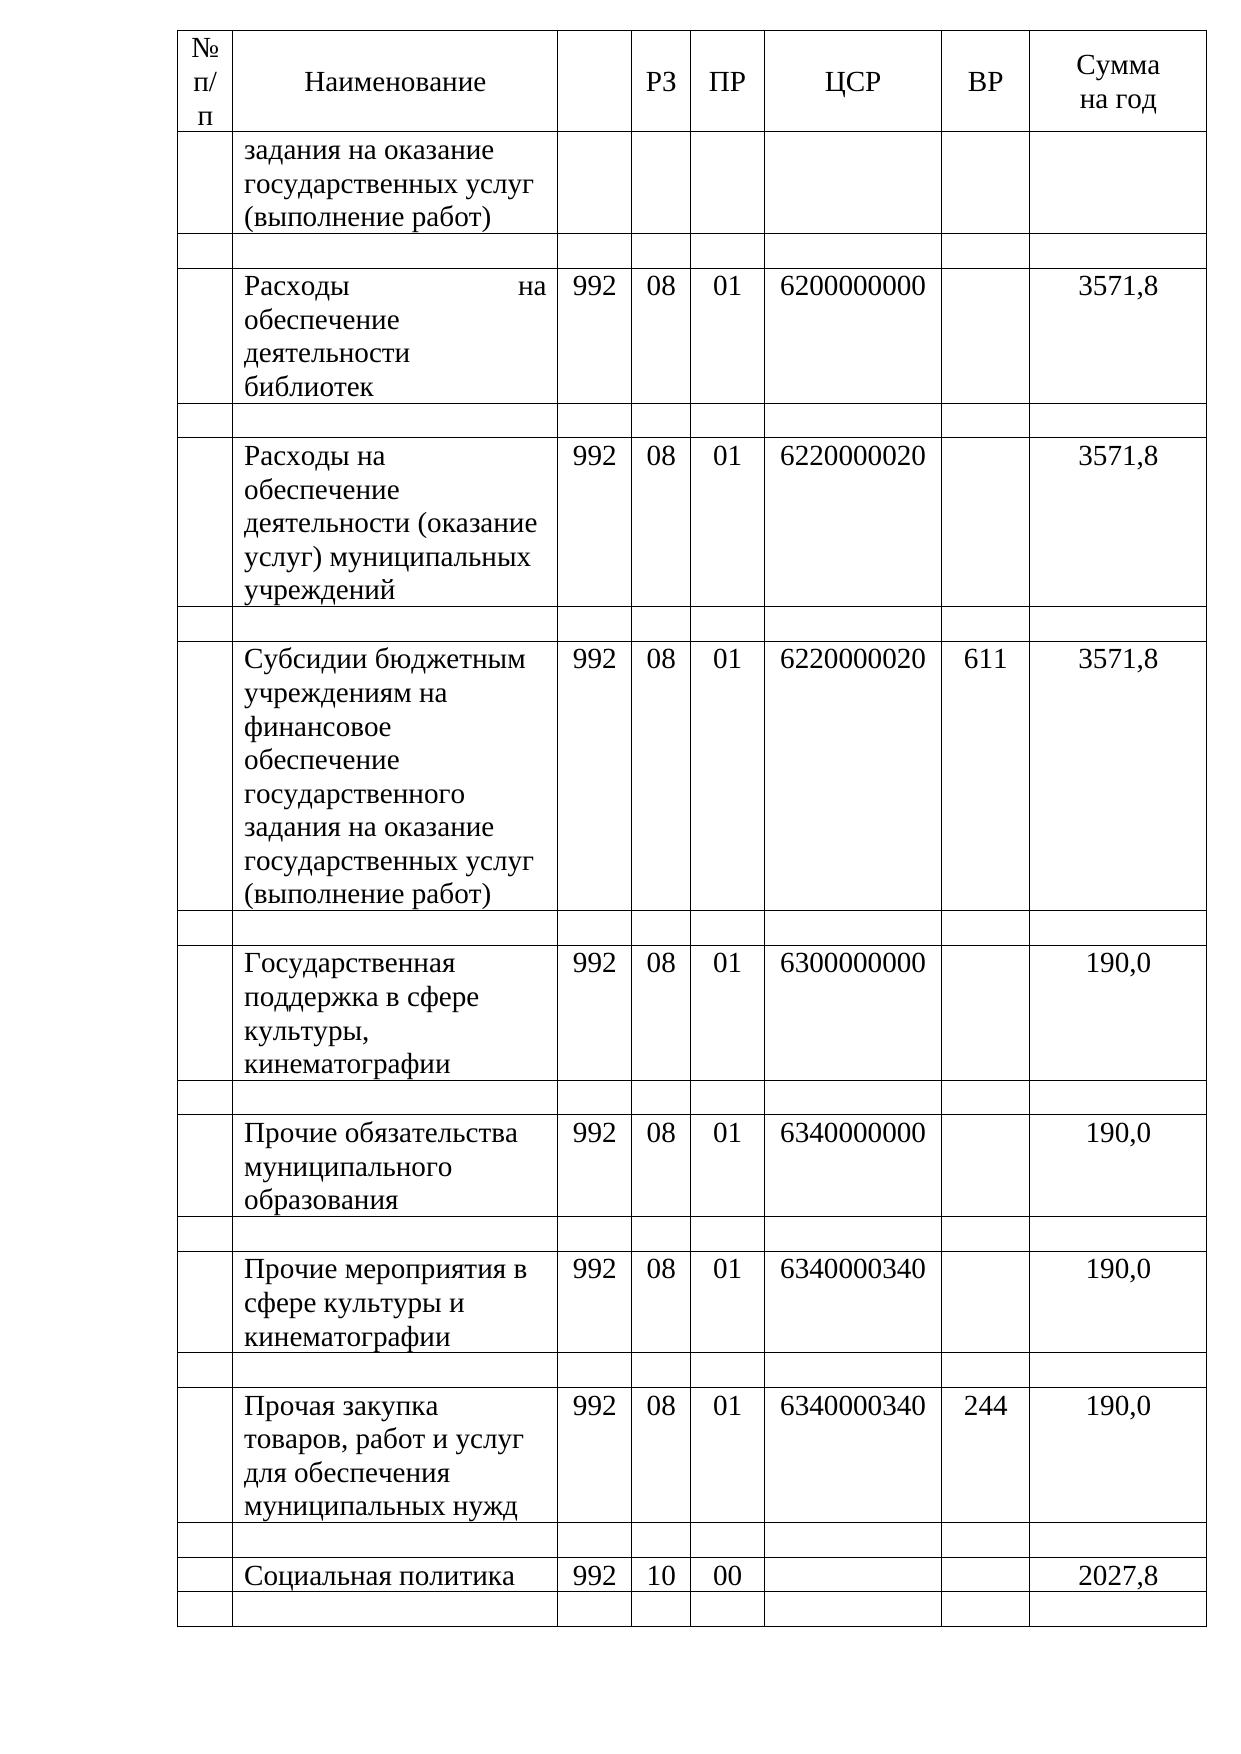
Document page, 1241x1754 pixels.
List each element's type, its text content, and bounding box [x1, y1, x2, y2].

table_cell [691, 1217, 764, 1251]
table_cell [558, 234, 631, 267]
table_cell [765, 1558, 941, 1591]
table_header ПР [691, 31, 764, 131]
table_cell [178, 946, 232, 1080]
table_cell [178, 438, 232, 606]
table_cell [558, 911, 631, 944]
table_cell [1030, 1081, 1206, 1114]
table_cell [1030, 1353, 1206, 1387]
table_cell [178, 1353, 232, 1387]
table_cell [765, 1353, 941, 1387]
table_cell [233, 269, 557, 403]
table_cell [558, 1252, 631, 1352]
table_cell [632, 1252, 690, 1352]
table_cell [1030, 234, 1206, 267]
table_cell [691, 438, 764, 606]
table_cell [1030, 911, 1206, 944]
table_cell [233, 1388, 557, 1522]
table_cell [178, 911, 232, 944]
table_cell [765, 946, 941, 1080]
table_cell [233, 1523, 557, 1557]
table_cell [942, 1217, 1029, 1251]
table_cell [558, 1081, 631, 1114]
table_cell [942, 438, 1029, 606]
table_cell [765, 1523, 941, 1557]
table_header [558, 31, 631, 131]
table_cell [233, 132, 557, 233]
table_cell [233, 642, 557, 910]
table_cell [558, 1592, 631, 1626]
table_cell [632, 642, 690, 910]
table_header Сумма на год [1030, 31, 1206, 131]
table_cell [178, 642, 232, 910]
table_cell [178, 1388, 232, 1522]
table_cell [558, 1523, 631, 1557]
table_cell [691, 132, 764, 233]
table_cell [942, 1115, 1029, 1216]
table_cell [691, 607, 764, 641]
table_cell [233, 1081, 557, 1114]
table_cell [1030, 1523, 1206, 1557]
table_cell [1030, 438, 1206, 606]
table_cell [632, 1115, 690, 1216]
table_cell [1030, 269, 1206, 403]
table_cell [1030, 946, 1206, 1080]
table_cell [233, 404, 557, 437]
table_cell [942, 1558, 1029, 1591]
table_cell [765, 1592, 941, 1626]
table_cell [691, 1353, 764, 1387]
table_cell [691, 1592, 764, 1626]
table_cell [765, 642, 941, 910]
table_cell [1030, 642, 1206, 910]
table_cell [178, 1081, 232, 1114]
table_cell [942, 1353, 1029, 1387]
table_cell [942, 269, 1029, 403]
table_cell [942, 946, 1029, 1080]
table_header Наименование [233, 31, 557, 131]
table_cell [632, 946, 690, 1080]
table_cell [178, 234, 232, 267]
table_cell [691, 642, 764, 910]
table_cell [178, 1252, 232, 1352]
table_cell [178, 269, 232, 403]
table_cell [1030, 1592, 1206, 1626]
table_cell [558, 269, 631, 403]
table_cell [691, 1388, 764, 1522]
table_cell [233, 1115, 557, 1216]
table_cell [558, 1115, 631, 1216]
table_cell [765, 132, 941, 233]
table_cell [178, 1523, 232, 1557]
table_header № п/п [178, 31, 232, 131]
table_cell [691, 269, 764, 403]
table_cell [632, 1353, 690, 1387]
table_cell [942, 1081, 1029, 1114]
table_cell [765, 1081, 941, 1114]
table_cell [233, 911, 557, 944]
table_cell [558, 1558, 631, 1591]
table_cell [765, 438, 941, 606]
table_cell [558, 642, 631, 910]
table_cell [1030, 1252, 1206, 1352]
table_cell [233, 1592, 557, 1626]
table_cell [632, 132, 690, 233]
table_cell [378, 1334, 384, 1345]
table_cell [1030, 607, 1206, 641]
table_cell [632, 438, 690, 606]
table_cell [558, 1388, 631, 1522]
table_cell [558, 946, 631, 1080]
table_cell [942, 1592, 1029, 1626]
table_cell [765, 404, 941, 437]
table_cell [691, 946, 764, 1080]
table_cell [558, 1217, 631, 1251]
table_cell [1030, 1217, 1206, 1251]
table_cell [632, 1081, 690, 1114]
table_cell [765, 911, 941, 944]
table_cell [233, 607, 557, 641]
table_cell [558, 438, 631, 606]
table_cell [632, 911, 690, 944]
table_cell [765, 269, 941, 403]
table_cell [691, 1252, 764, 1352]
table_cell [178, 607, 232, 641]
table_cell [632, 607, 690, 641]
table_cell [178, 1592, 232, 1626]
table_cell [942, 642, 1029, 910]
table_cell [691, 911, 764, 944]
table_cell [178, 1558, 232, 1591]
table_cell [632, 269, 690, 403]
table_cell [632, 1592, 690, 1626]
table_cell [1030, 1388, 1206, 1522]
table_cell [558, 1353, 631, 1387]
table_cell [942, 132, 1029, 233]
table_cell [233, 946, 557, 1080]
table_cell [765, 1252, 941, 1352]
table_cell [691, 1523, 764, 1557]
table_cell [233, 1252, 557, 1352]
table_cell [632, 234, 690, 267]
table_header РЗ [632, 31, 690, 131]
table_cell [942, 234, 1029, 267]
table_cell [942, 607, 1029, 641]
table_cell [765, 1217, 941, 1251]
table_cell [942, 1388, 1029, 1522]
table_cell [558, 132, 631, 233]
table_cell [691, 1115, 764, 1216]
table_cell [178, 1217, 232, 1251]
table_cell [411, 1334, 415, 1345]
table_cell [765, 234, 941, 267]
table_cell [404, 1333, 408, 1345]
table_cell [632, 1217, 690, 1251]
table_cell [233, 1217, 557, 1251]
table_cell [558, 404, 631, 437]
table_header ЦСР [765, 31, 941, 131]
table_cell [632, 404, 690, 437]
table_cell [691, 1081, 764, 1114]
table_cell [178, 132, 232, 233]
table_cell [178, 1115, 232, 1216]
table_header ВР [942, 31, 1029, 131]
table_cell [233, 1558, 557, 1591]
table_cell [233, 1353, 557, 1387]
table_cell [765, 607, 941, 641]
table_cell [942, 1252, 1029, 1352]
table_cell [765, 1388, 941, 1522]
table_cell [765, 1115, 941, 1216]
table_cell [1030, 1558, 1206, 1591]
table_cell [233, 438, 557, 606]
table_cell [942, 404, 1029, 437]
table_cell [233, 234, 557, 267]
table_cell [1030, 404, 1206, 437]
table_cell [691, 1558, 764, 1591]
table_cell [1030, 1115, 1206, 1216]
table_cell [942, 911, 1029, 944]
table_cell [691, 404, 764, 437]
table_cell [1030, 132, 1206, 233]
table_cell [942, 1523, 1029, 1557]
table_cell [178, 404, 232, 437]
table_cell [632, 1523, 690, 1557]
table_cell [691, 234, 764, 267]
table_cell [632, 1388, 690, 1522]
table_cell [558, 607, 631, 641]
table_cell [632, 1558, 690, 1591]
